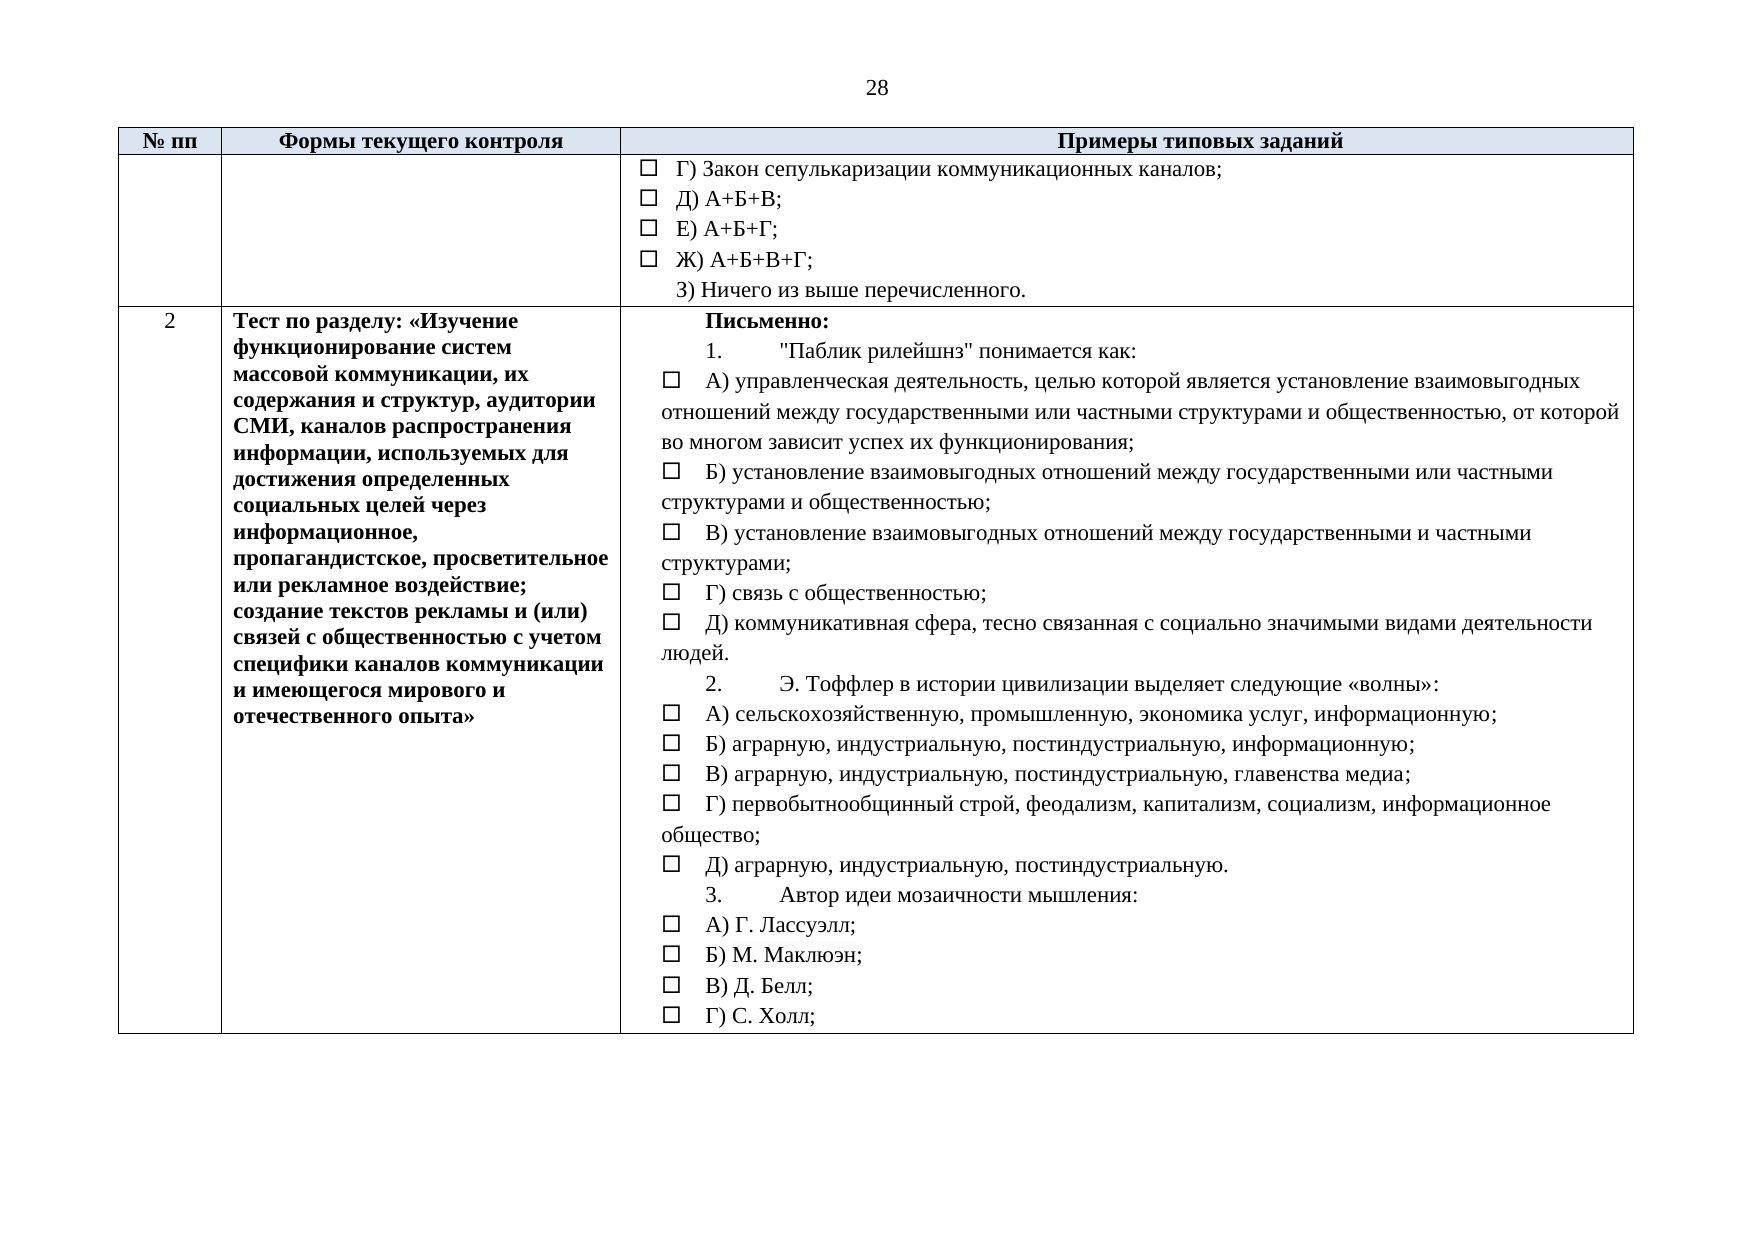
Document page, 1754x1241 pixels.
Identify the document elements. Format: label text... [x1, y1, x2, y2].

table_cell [621, 307, 1633, 1032]
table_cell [222, 307, 620, 1032]
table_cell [621, 155, 1633, 306]
table_header № пп [119, 128, 221, 154]
table_header Формы текущего контроля [222, 128, 620, 154]
table_header Примеры типовых заданий [621, 128, 1633, 154]
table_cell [222, 155, 620, 306]
table_cell 1 [119, 155, 221, 306]
table_cell 2 [119, 307, 221, 1032]
